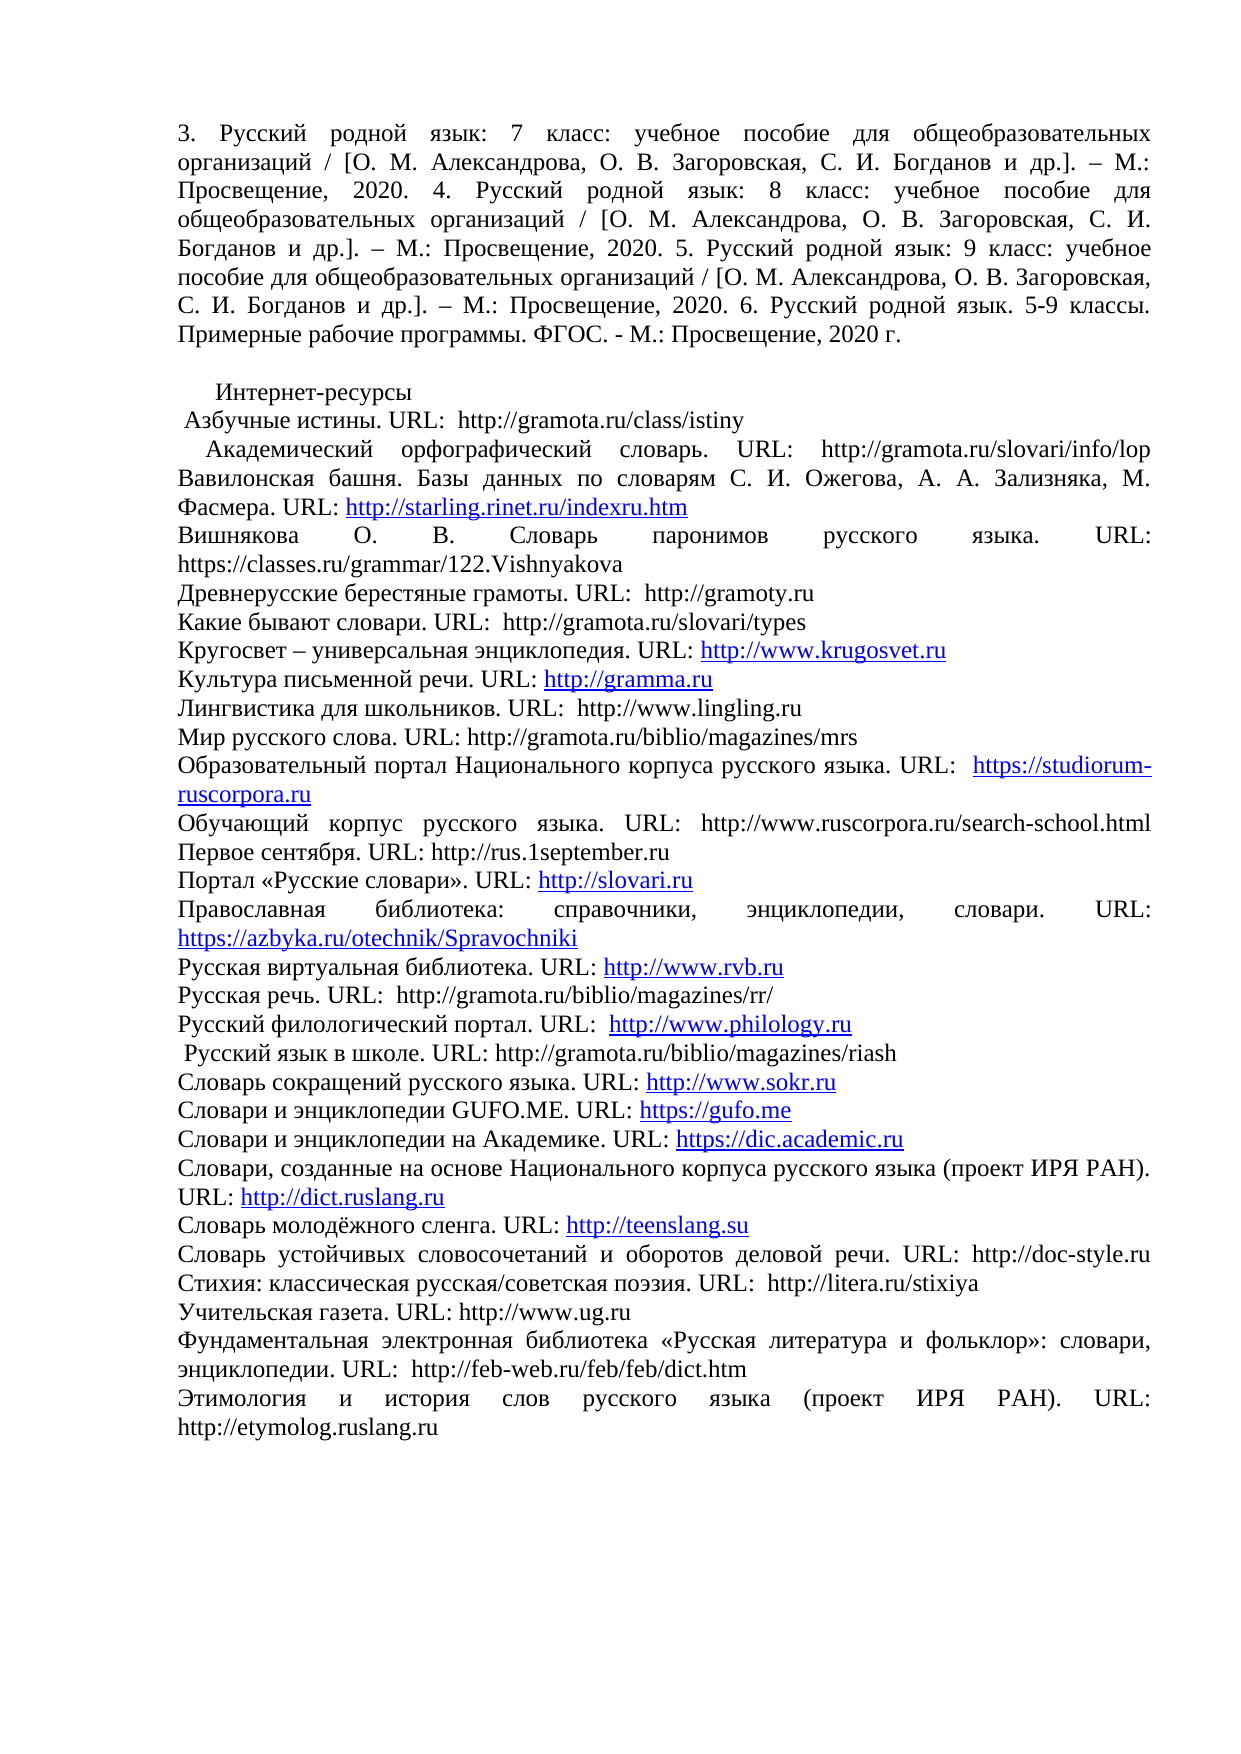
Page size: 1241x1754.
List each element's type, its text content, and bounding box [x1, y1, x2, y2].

text Кругосвет – универсальная энциклопедия. URL: http://www.krugosvet.ru [177, 636, 1152, 664]
text Фундаментальная электронная библиотека «Русская литература и фольклор»: словари, энциклопедии. URL: http://feb-web.ru/feb/feb/dict.htm [177, 1326, 1152, 1383]
text Русский филологический портал. URL: http://www.philology.ru [177, 1009, 1152, 1038]
text Азбучные истины. URL: http://gramota.ru/class/istiny [177, 406, 1152, 434]
text Академический орфографический словарь. URL: http://gramota.ru/slovari/info/lop Вавилонская башня. Базы данных по словарям C. И. Ожегова, А. А. Зализняка, М. Фасмера. URL: http://starling.rinet.ru/indexru.htm [177, 434, 1152, 521]
text Словари и энциклопедии на Академике. URL: https://dic.academic.ru [177, 1124, 1152, 1153]
text Интернет-ресурсы [177, 377, 1152, 406]
text Русская речь. URL: http://gramota.ru/biblio/magazines/rr/ [177, 981, 1152, 1009]
text 3. Русский родной язык: 7 класс: учебное пособие для общеобразовательных организаций / [О. М. Александрова, О. В. Загоровская, С. И. Богданов и др.]. – М.: Просвещение, 2020. 4. Русский родной язык: 8 класс: учебное пособие для общеобразовательных организаций / [О. М. Александрова, О. В. Загоровская, С. И. Богданов и др.]. – М.: Просвещение, 2020. 5. Русский родной язык: 9 класс: учебное пособие для общеобразовательных организаций / [О. М. Александрова, О. В. Загоровская, С. И. Богданов и др.]. – М.: Просвещение, 2020. 6. Русский родной язык. 5-9 классы. Примерные рабочие программы. ФГОС. - М.: Просвещение, 2020 г. [177, 118, 1152, 348]
text Словари, созданные на основе Национального корпуса русского языка (проект ИРЯ РАН). URL: http://dict.ruslang.ru [177, 1153, 1152, 1211]
text Культура письменной речи. URL: http://gramma.ru [177, 664, 1152, 693]
text Русская виртуальная библиотека. URL: http://www.rvb.ru [177, 952, 1152, 981]
text Лингвистика для школьников. URL: http://www.lingling.ru [177, 693, 1152, 722]
text Этимология и история слов русского языка (проект ИРЯ РАН). URL: http://etymolog.ruslang.ru [177, 1383, 1152, 1441]
text Образовательный портал Национального корпуса русского языка. URL: https://studiorum-ruscorpora.ru [177, 751, 1152, 808]
text Православная библиотека: справочники, энциклопедии, словари. URL: https://azbyka.ru/otechnik/Spravochniki [177, 894, 1152, 952]
text Вишнякова О. В. Словарь паронимов русского языка. URL: https://classes.ru/grammar/122.Vishnyakova [177, 521, 1152, 578]
text Какие бывают словари. URL: http://gramota.ru/slovari/types [177, 607, 1152, 636]
text Словарь устойчивых словосочетаний и оборотов деловой речи. URL: http://doc-style.ru Стихия: классическая русская/советская поэзия. URL: http://litera.ru/stixiya [177, 1239, 1152, 1297]
text Русский язык в школе. URL: http://gramota.ru/biblio/magazines/riash [177, 1038, 1152, 1067]
text Мир русского слова. URL: http://gramota.ru/biblio/magazines/mrs [177, 722, 1152, 751]
text Портал «Русские словари». URL: http://slovari.ru [177, 866, 1152, 894]
text Cловарь сокращений русского языка. URL: http://www.sokr.ru [177, 1067, 1152, 1096]
text Обучающий корпус русского языка. URL: http://www.ruscorpora.ru/search-school.html Первое сентября. URL: http://rus.1september.ru [177, 808, 1152, 866]
text Словари и энциклопедии GUFO.ME. URL: https://gufo.me [177, 1096, 1152, 1124]
text Древнерусские берестяные грамоты. URL: http://gramoty.ru [177, 578, 1152, 607]
text Учительская газета. URL: http://www.ug.ru [177, 1297, 1152, 1326]
text Словарь молодёжного сленга. URL: http://teenslang.su [177, 1211, 1152, 1239]
